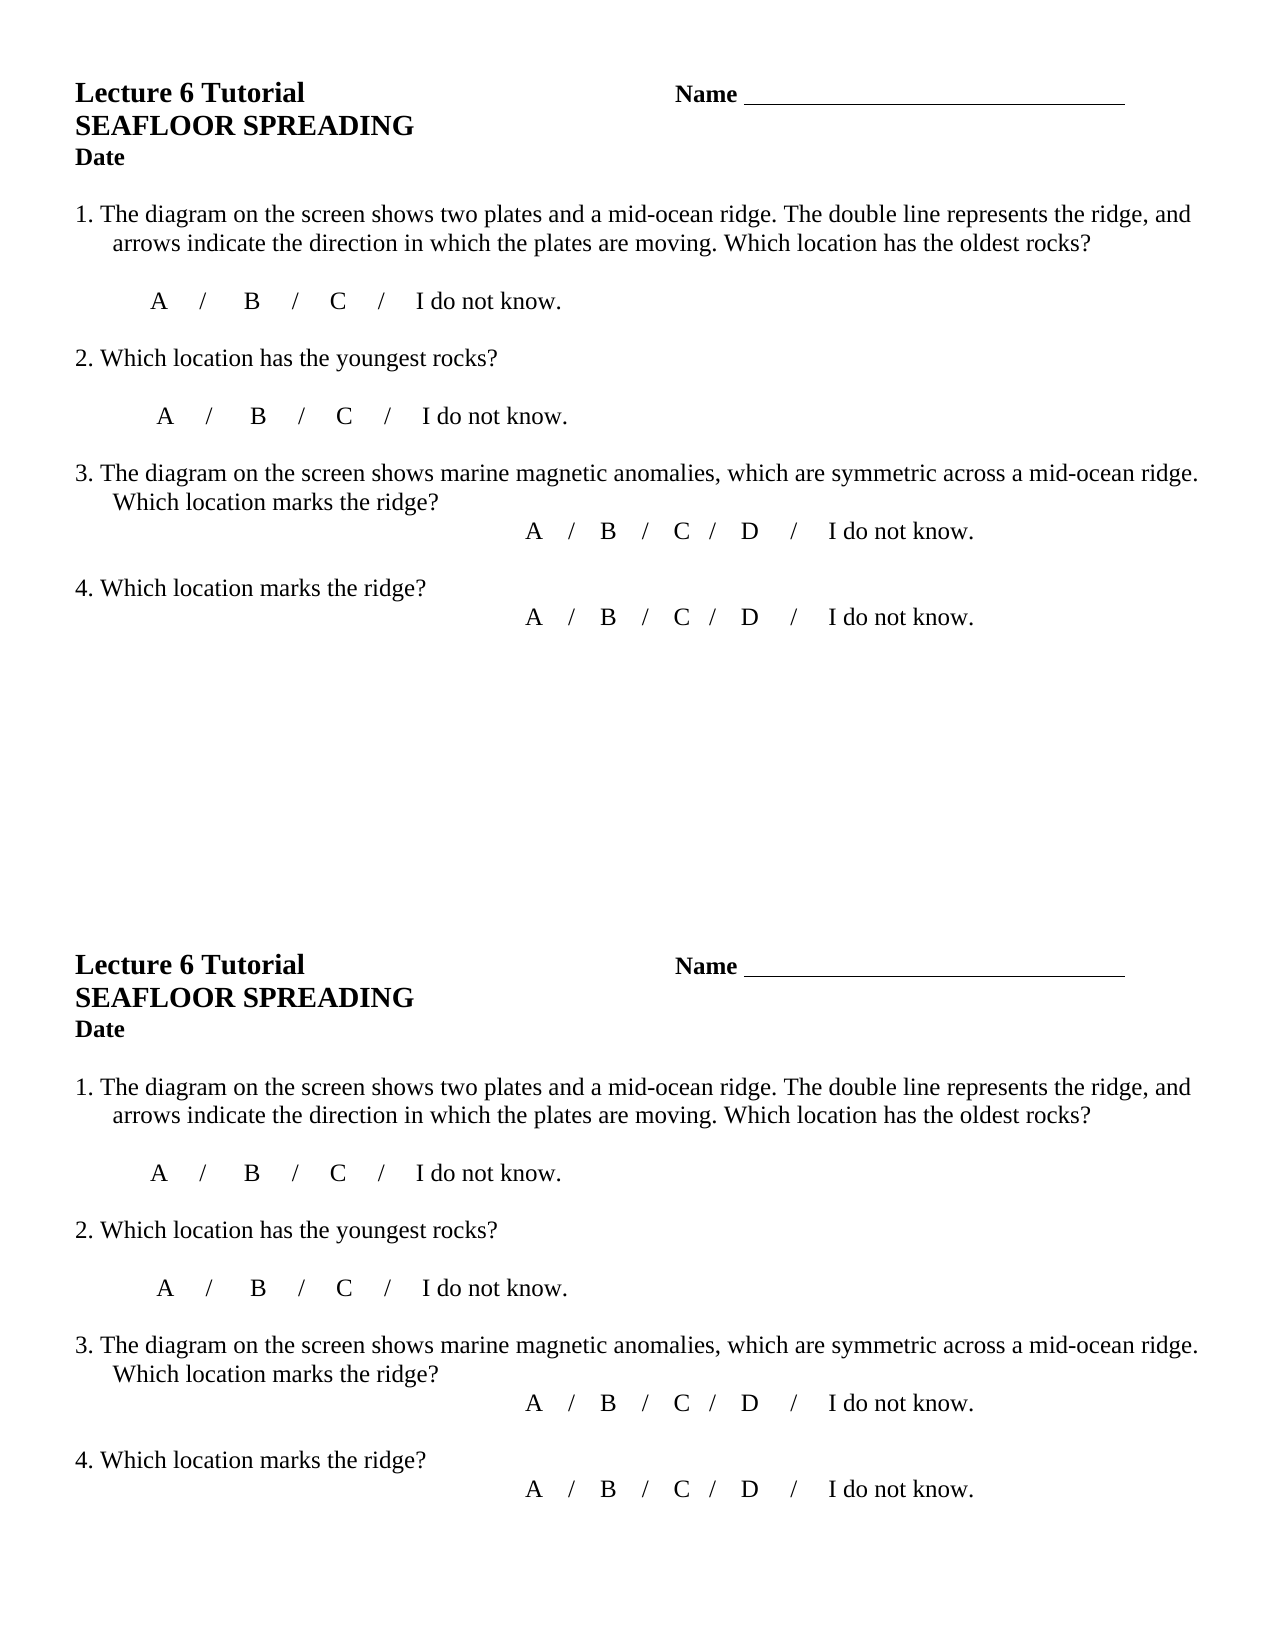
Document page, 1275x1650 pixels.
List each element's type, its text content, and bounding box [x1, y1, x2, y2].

text Lecture 6 Tutorial Name [75, 947, 1266, 981]
text A / B / C / I do not know. [75, 286, 1266, 314]
text SEAFLOOR SPREADING [75, 108, 1266, 142]
text Date [75, 1014, 1266, 1043]
text 4. Which location marks the ridge? [75, 1445, 1200, 1474]
text 1. The diagram on the screen shows two plates and a mid-ocean ridge. The double line represents the ridge, and arrows indicate the direction in which the plates are moving. Which location has the oldest rocks? [75, 1072, 1200, 1129]
text A / B / C / I do not know. [75, 1158, 1266, 1187]
text 3. The diagram on the screen shows marine magnetic anomalies, which are symmetric across a mid-ocean ridge. Which location marks the ridge? [75, 1330, 1200, 1388]
text A / B / C / I do not know. [75, 1273, 1266, 1302]
text 1. The diagram on the screen shows two plates and a mid-ocean ridge. The double line represents the ridge, and arrows indicate the direction in which the plates are moving. Which location has the oldest rocks? [75, 199, 1200, 257]
text Lecture 6 Tutorial Name [75, 75, 1266, 108]
text A / B / C / D / I do not know. [75, 516, 1266, 544]
text A / B / C / D / I do not know. [75, 1388, 1266, 1417]
text 3. The diagram on the screen shows marine magnetic anomalies, which are symmetric across a mid-ocean ridge. Which location marks the ridge? [75, 458, 1200, 516]
text 2. Which location has the youngest rocks? [75, 343, 1266, 372]
text 4. Which location marks the ridge? [75, 573, 1200, 602]
text A / B / C / D / I do not know. [75, 1474, 1266, 1503]
text A / B / C / I do not know. [75, 401, 1266, 429]
text Date [75, 142, 1266, 171]
text A / B / C / D / I do not know. [75, 602, 1266, 631]
text 2. Which location has the youngest rocks? [75, 1215, 1266, 1244]
text SEAFLOOR SPREADING [75, 981, 1266, 1014]
